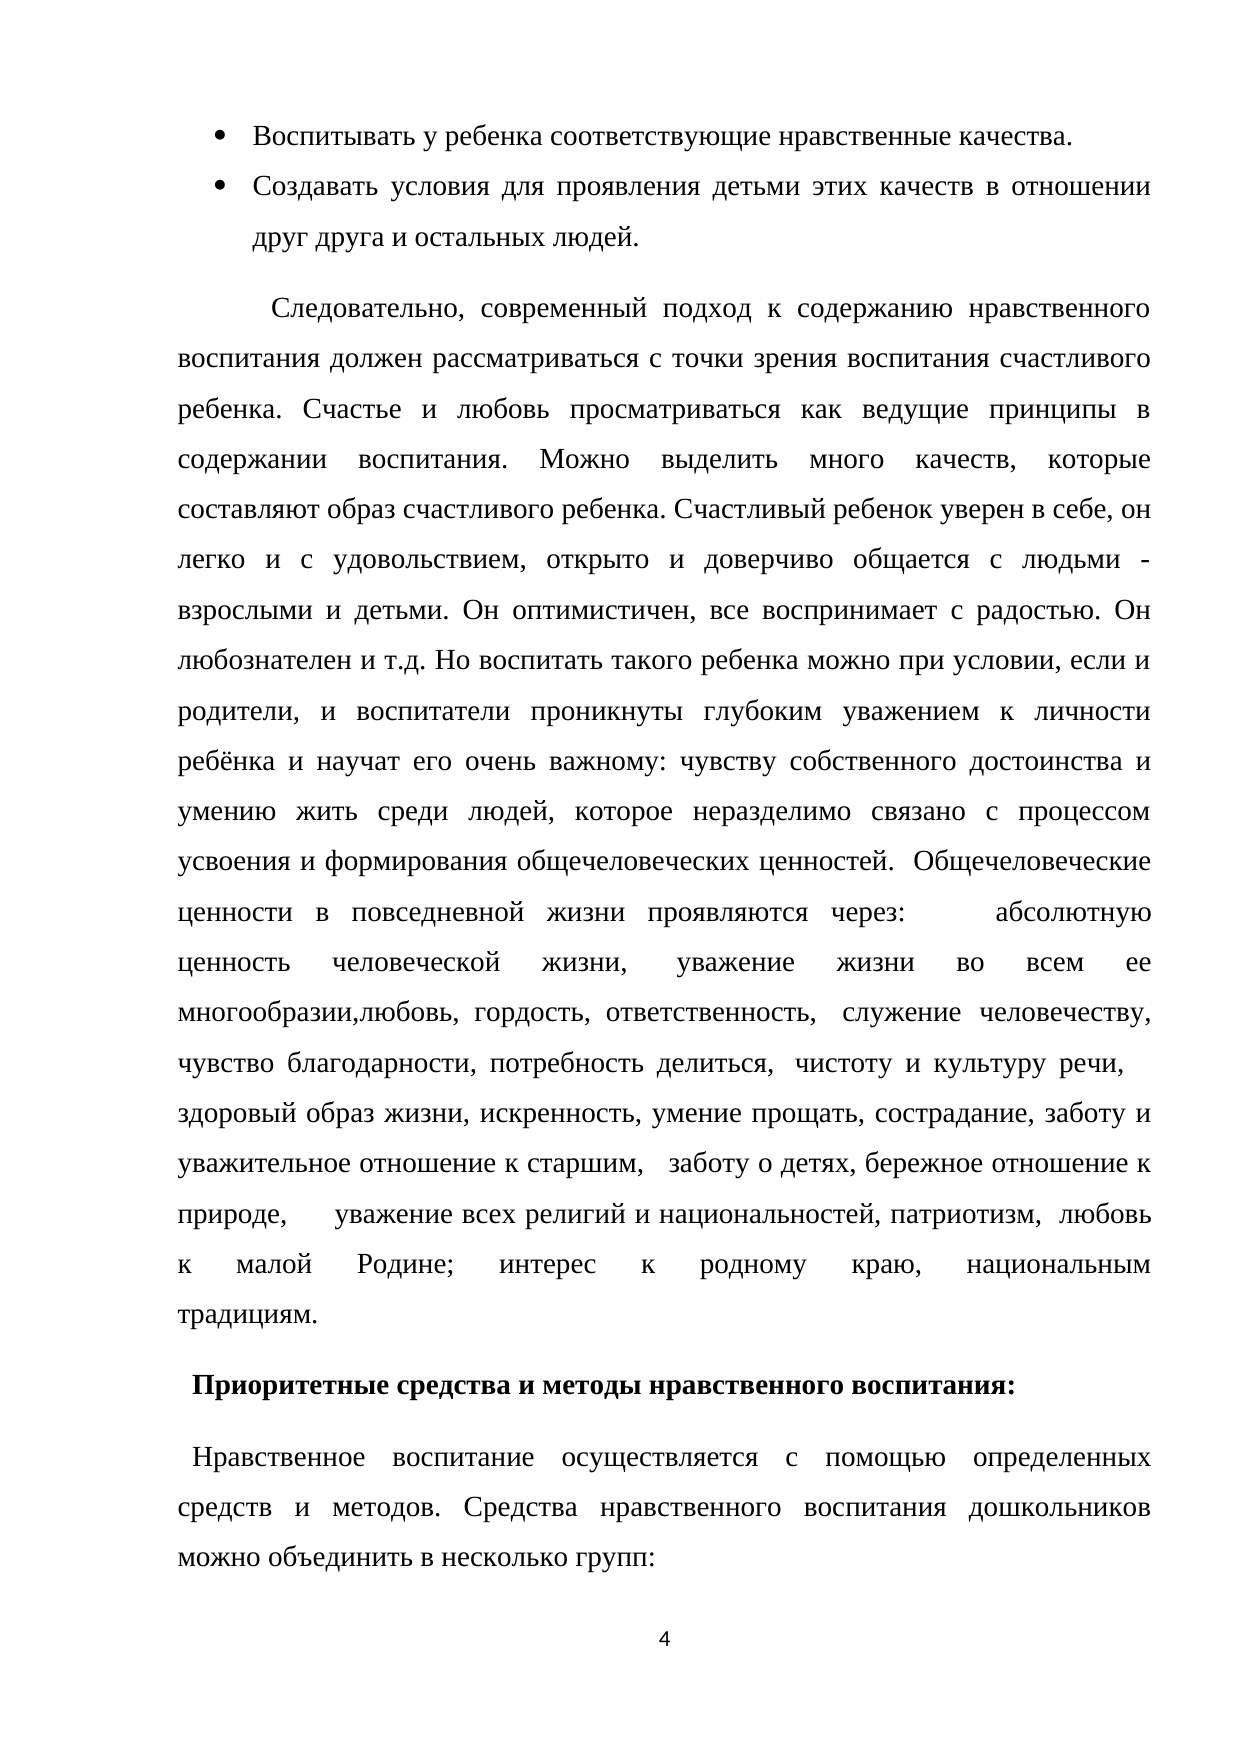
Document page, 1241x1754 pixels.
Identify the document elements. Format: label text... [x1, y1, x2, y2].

text Следовательно, современный подход к содержанию нравственного воспитания должен рассматриваться с точки зрения воспитания счастливого ребенка. Счастье и любовь просматриваться как ведущие принципы в содержании воспитания. Можно выделить много качеств, которые составляют образ счастливого ребенка. Счастливый ребенок уверен в себе, он легко и с удовольствием, открыто и доверчиво общается с людьми - взрослыми и детьми. Он оптимистичен, все воспринимает с радостью. Он любознателен и т.д. Но воспитать такого ребенка можно при условии, если и родители, и воспитатели проникнуты глубоким уважением к личности ребёнка и научат его очень важному: чувству собственного достоинства и умению жить среди людей, которое неразделимо связано с процессом усвоения и формирования общечеловеческих ценностей. Общечеловеческие ценности в повседневной жизни проявляются через: абсолютную ценность человеческой жизни, уважение жизни во всем ее многообразии,любовь, гордость, ответственность, служение человечеству, чувство благодарности, потребность делиться, чистоту и культуру речи, здоровый образ жизни, искренность, умение прощать, сострадание, заботу и уважительное отношение к старшим, заботу о детях, бережное отношение к природе, уважение всех религий и национальностей, патриотизм, любовь к малой Родине; интерес к родному краю, национальным традициям. [177, 290, 1152, 1330]
text Нравственное воспитание осуществляется с помощью определенных средств и методов. Средства нравственного воспитания дошкольников можно объединить в несколько групп: [177, 1439, 1152, 1573]
list Воспитывать у ребенка соответствующие нравственные качества. [215, 118, 1152, 152]
list Создавать условия для проявления детьми этих качеств в отношении друг друга и остальных людей. [215, 168, 1152, 252]
text Приоритетные средства и методы нравственного воспитания: [177, 1367, 1152, 1401]
